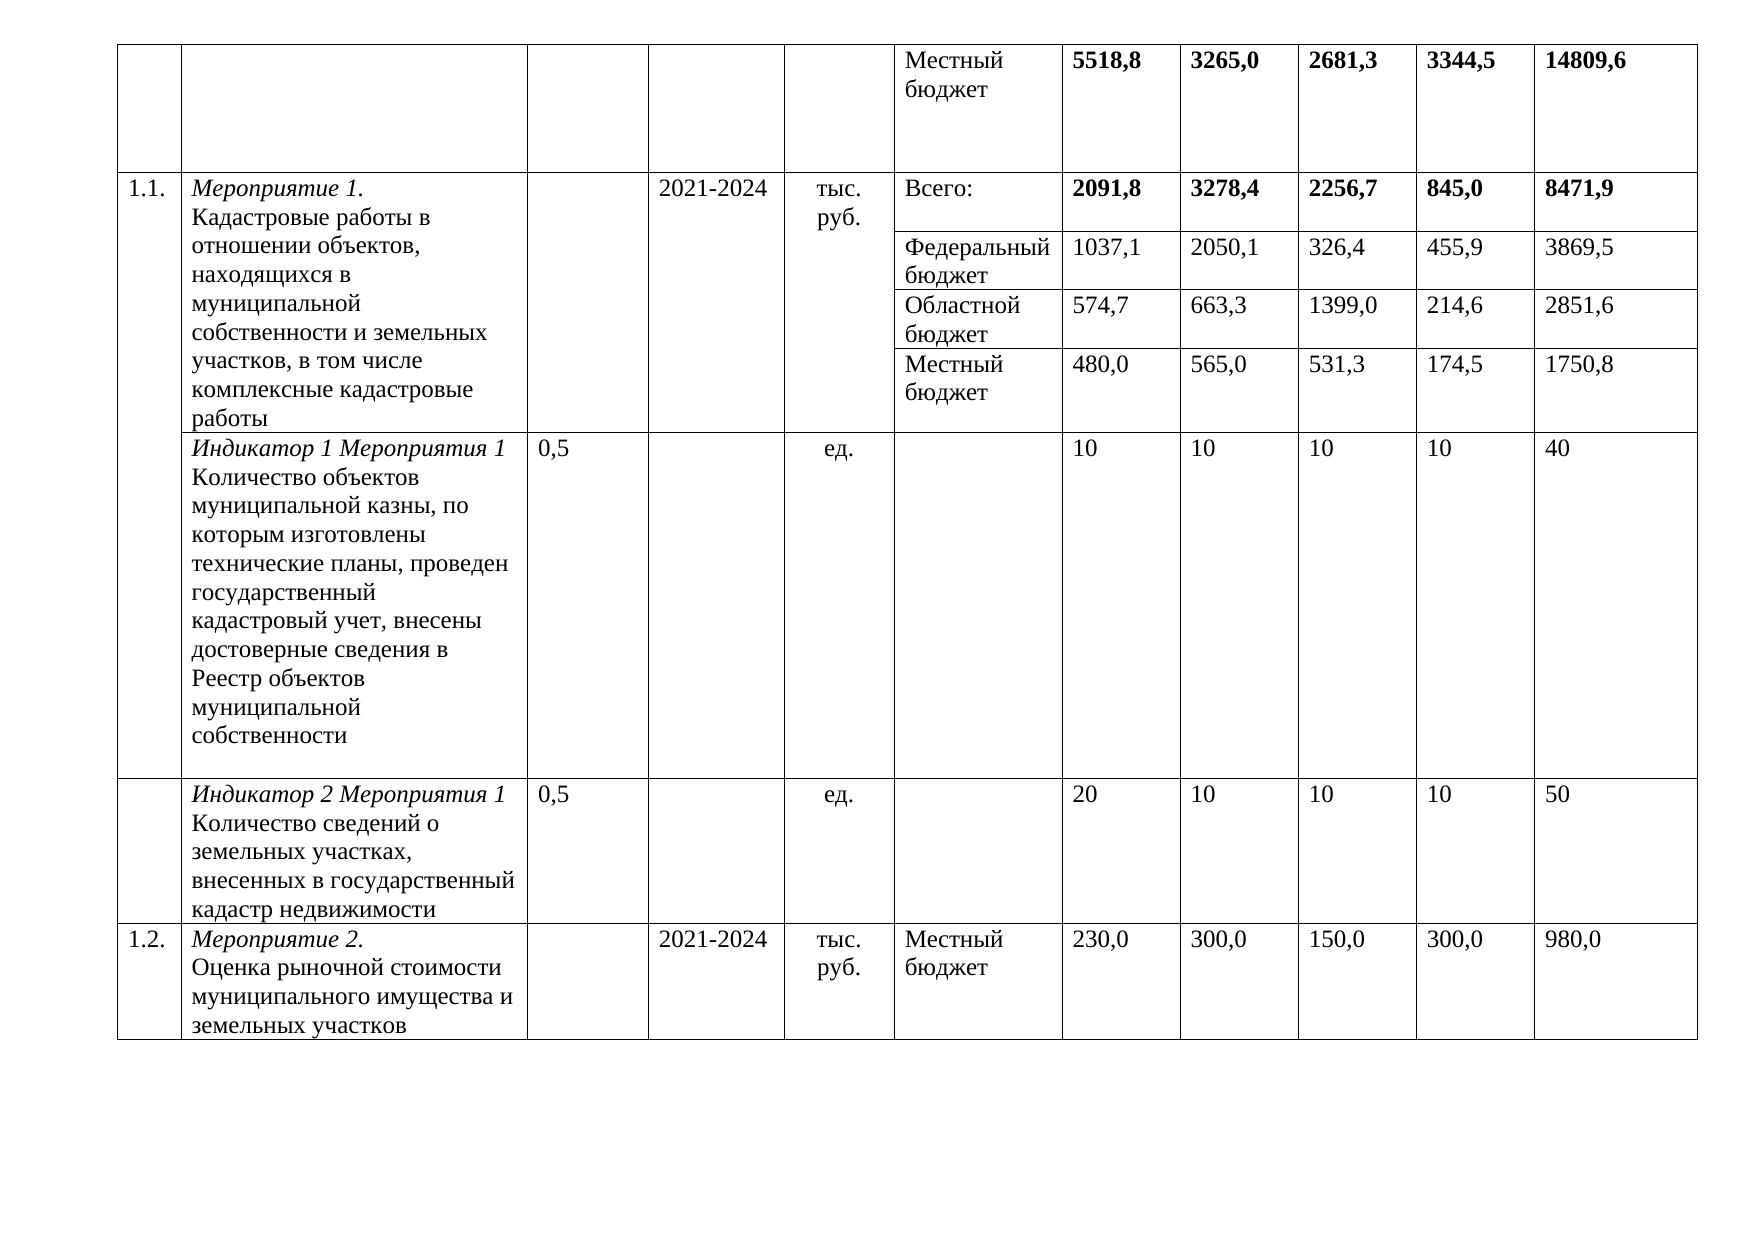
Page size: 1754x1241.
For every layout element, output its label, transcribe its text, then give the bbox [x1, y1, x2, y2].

table_cell 1399,0 [1299, 290, 1416, 348]
table_cell 455,9 [1417, 232, 1534, 289]
table_cell 531,3 [1299, 349, 1416, 432]
table_cell 10 [1299, 779, 1416, 923]
table_cell 300,0 [1181, 924, 1298, 1039]
table_cell Всего: [895, 173, 1062, 231]
table_cell [528, 173, 648, 432]
table_cell 3265,0 [1181, 45, 1298, 172]
table_cell 2091,8 [1063, 173, 1180, 231]
table_cell 1.1. [118, 173, 181, 778]
table_cell 8471,9 [1535, 173, 1697, 231]
table_cell 565,0 [1181, 349, 1298, 432]
table_cell Областной бюджет [895, 290, 1062, 348]
table_cell 2256,7 [1299, 173, 1416, 231]
table_cell 574,7 [1063, 290, 1180, 348]
table_cell Мероприятие 1. Кадастровые работы в отношении объектов, находящихся в муниципальной собственности и земельных участков, в том числе комплексные кадастровые работы [182, 173, 527, 432]
table_cell 10 [1063, 433, 1180, 778]
table_cell 2851,6 [1535, 290, 1697, 348]
table_cell Федеральный бюджет [895, 232, 1062, 289]
table_cell 10 [1417, 433, 1534, 778]
table_cell 40 [1535, 433, 1697, 778]
table_cell 3278,4 [1181, 173, 1298, 231]
table_cell 2681,3 [1299, 45, 1416, 172]
table_cell 1750,8 [1535, 349, 1697, 432]
table_cell 174,5 [1417, 349, 1534, 432]
table_cell [528, 924, 648, 1039]
table_cell [895, 433, 1062, 778]
table_cell тыс. руб. [785, 173, 894, 432]
table_cell 10 [1417, 779, 1534, 923]
table_cell Местный бюджет [895, 349, 1062, 432]
table_cell Местный бюджет [895, 924, 1062, 1039]
table_cell 845,0 [1417, 173, 1534, 231]
table_cell 1.2. [118, 924, 181, 1039]
table_cell ед. [785, 779, 894, 923]
table_cell [649, 433, 784, 778]
table_cell 50 [1535, 779, 1697, 923]
table_cell 214,6 [1417, 290, 1534, 348]
table_cell [895, 779, 1062, 923]
table_cell Индикатор 2 Мероприятия 1 Количество сведений о земельных участках, внесенных в государственный кадастр недвижимости [182, 779, 527, 923]
table_cell 20 [1063, 779, 1180, 923]
table_cell 0,5 [528, 433, 648, 778]
table_cell 480,0 [1063, 349, 1180, 432]
table_cell ед. [785, 433, 894, 778]
table_cell 10 [1181, 433, 1298, 778]
table_cell 150,0 [1299, 924, 1416, 1039]
table_cell 1037,1 [1063, 232, 1180, 289]
table_cell 300,0 [1417, 924, 1534, 1039]
table_cell 3869,5 [1535, 232, 1697, 289]
table_cell 10 [1299, 433, 1416, 778]
table_cell 326,4 [1299, 232, 1416, 289]
table_cell 2021-2024 [649, 924, 784, 1039]
table_cell 2021-2024 [649, 173, 784, 432]
table_cell [118, 779, 181, 923]
table_cell Мероприятие 2. Оценка рыночной стоимости муниципального имущества и земельных участков [182, 924, 527, 1039]
table_cell 5518,8 [1063, 45, 1180, 172]
table_cell 3344,5 [1417, 45, 1534, 172]
table_cell Индикатор 1 Мероприятия 1 Количество объектов муниципальной казны, по которым изготовлены технические планы, проведен государственный кадастровый учет, внесены достоверные сведения в Реестр объектов муниципальной собственности [182, 433, 527, 778]
table_cell 980,0 [1535, 924, 1697, 1039]
table_cell 14809,6 [1535, 45, 1697, 172]
table_cell 230,0 [1063, 924, 1180, 1039]
table_cell 0,5 [528, 779, 648, 923]
table_cell 663,3 [1181, 290, 1298, 348]
table_cell 2050,1 [1181, 232, 1298, 289]
table_cell тыс. руб. [785, 924, 894, 1039]
table_cell [649, 779, 784, 923]
table_cell 10 [1181, 779, 1298, 923]
table_cell Местный бюджет [895, 45, 1062, 172]
